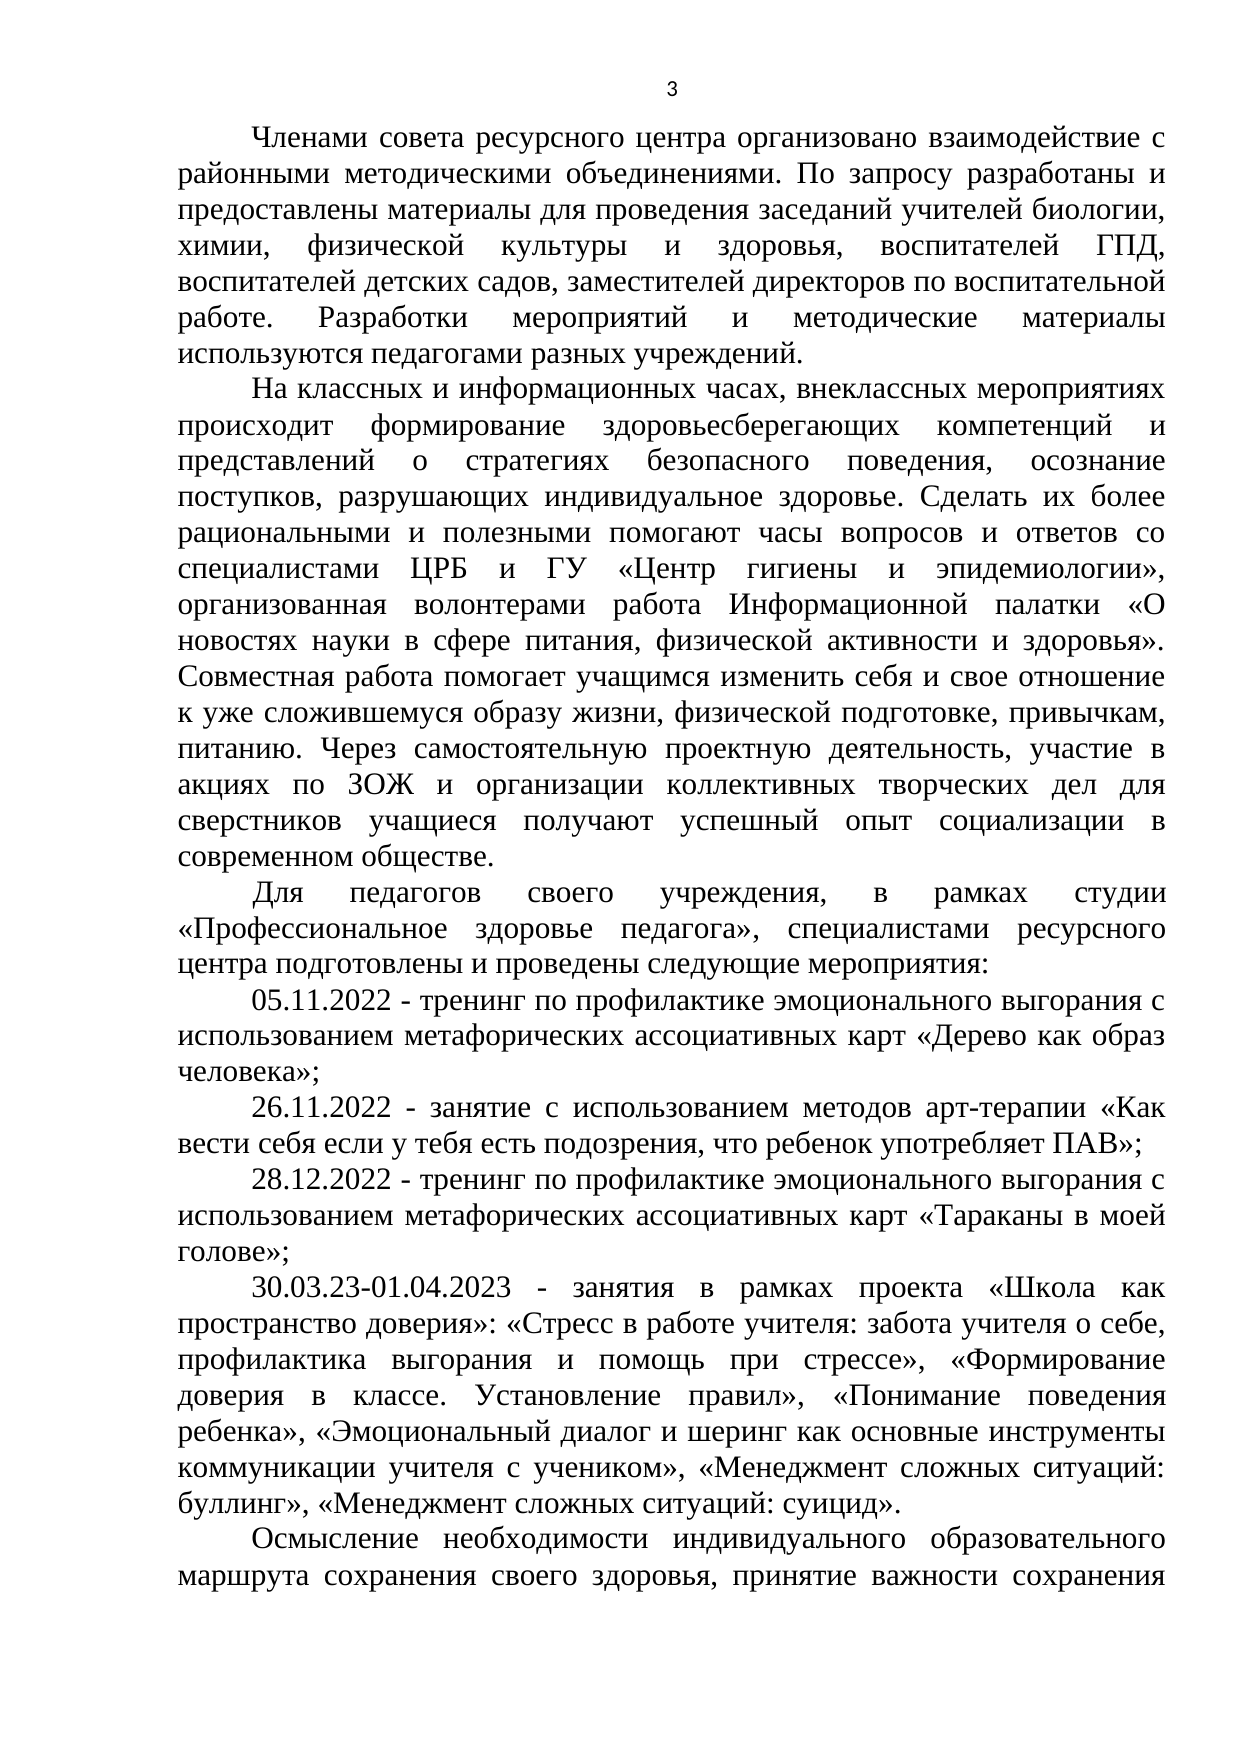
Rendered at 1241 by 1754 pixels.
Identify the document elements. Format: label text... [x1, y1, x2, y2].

text Для педагогов своего учреждения, в рамках студии «Профессиональное здоровье педагога», специалистами ресурсного центра подготовлены и проведены следующие мероприятия: [177, 873, 1167, 981]
text На классных и информационных часах, внеклассных мероприятиях происходит формирование здоровьесберегающих компетенций и представлений о стратегиях безопасного поведения, осознание поступков, разрушающих индивидуальное здоровье. Сделать их более рациональными и полезными помогают часы вопросов и ответов со специалистами ЦРБ и ГУ «Центр гигиены и эпидемиологии», организованная волонтерами работа Информационной палатки «О новостях науки в сфере питания, физической активности и здоровья». Совместная работа помогает учащимся изменить себя и свое отношение к уже сложившемуся образу жизни, физической подготовке, привычкам, питанию. Через самостоятельную проектную деятельность, участие в акциях по ЗОЖ и организации коллективных творческих дел для сверстников учащиеся получают успешный опыт социализации в современном обществе. [177, 370, 1167, 873]
text 28.12.2022 - тренинг по профилактике эмоционального выгорания с использованием метафорических ассоциативных карт «Тараканы в моей голове»; [177, 1160, 1167, 1268]
text 30.03.23-01.04.2023 - занятия в рамках проекта «Школа как пространство доверия»: «Стресс в работе учителя: забота учителя о себе, профилактика выгорания и помощь при стрессе», «Формирование доверия в классе. Установление правил», «Понимание поведения ребенка», «Эмоциональный диалог и шеринг как основные инструменты коммуникации учителя с учеником», «Менеджмент сложных ситуаций: буллинг», «Менеджмент сложных ситуаций: суицид». [177, 1268, 1167, 1520]
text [177, 1520, 1167, 1592]
text Членами совета ресурсного центра организовано взаимодействие с районными методическими объединениями. По запросу разработаны и предоставлены материалы для проведения заседаний учителей биологии, химии, физической культуры и здоровья, воспитателей ГПД, воспитателей детских садов, заместителей директоров по воспитательной работе. Разработки мероприятий и методические материалы используются педагогами разных учреждений. [177, 118, 1167, 370]
text 05.11.2022 - тренинг по профилактике эмоционального выгорания с использованием метафорических ассоциативных карт «Дерево как образ человека»; [177, 981, 1167, 1088]
text 26.11.2022 - занятие с использованием методов арт-терапии «Как вести себя если у тебя есть подозрения, что ребенок употребляет ПАВ»; [177, 1088, 1167, 1160]
